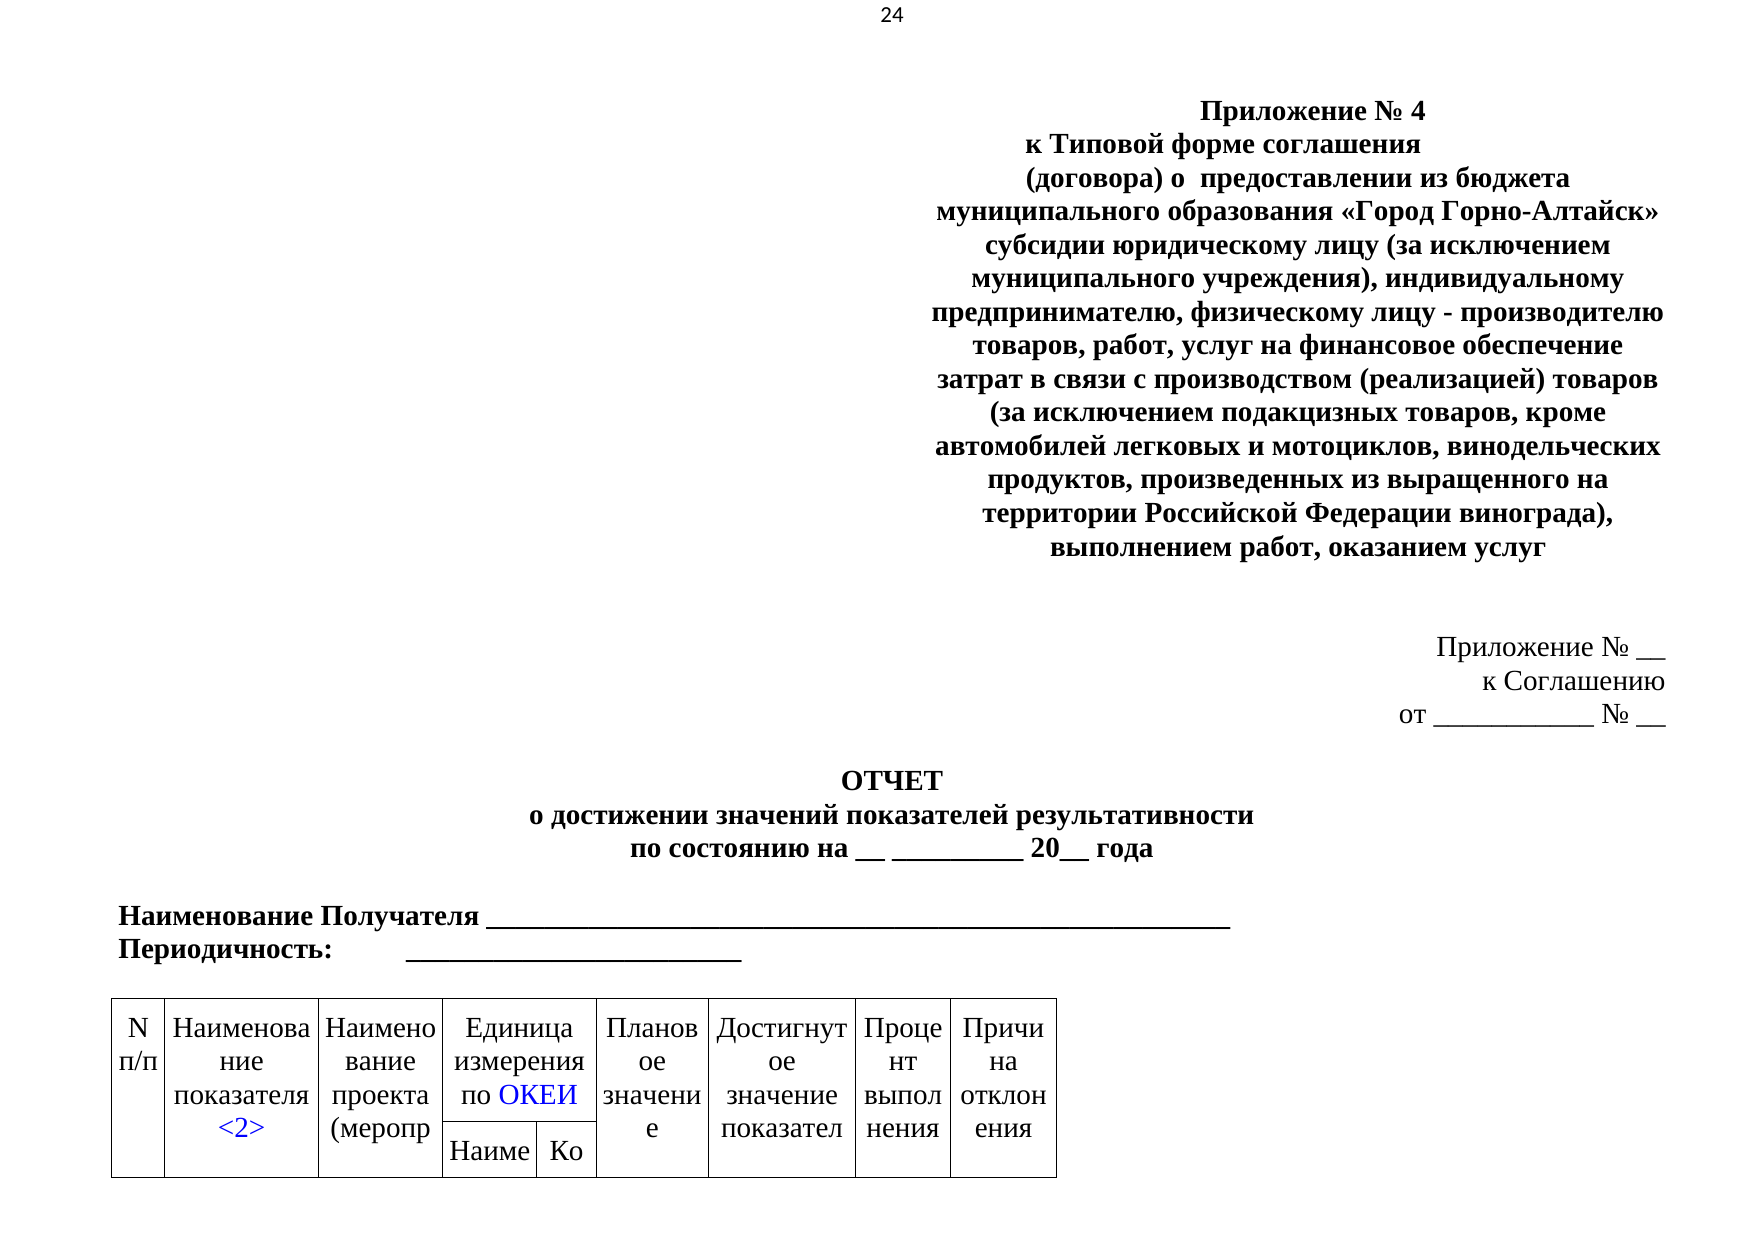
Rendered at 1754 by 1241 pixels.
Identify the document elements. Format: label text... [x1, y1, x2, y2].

table_header Процент выполнения плана [856, 999, 950, 1177]
table_header Наименование показателя <2> [165, 999, 318, 1177]
subtitle Периодичность: _______________________ [118, 931, 1665, 965]
subtitle ОТЧЕТ [118, 763, 1665, 797]
table_cell Код [537, 1122, 596, 1177]
subtitle Наименование Получателя ___________________________________________________ [118, 898, 1665, 931]
text (договора) о предоставлении из бюджета муниципального образования «Город Горно-Алтайск» субсидии юридическому лицу (за исключением муниципального учреждения), индивидуальному предпринимателю, физическому лицу - производителю товаров, работ, услуг на финансовое обеспечение затрат в связи с производством (реализацией) товаров (за исключением подакцизных товаров, кроме автомобилей легковых и мотоциклов, винодельческих продуктов, произведенных из выращенного на территории Российской Федерации винограда), выполнением работ, оказанием услуг [930, 160, 1665, 562]
table_header Плановое значение показателя <4> [597, 999, 708, 1177]
text к Типовой форме соглашения [930, 126, 1665, 160]
table_header N п/п [112, 999, 164, 1177]
table_header Наименование проекта (мероприятия) <3> [319, 999, 442, 1177]
table_header Достигнутое значение показателя по состоянию на отчетную дату [709, 999, 855, 1177]
table_header Причина отклонения [951, 999, 1056, 1177]
subtitle по состоянию на __ _________ 20__ года [118, 831, 1665, 864]
subtitle о достижении значений показателей результативности [118, 797, 1665, 831]
text Приложение № __ [118, 629, 1665, 663]
text к Соглашению [118, 663, 1665, 696]
table_header Единица измерения по ОКЕИ [443, 999, 596, 1121]
text от ___________ № __ [118, 696, 1665, 730]
table_cell Наименование [443, 1122, 536, 1177]
text Приложение № 4 [960, 93, 1665, 126]
